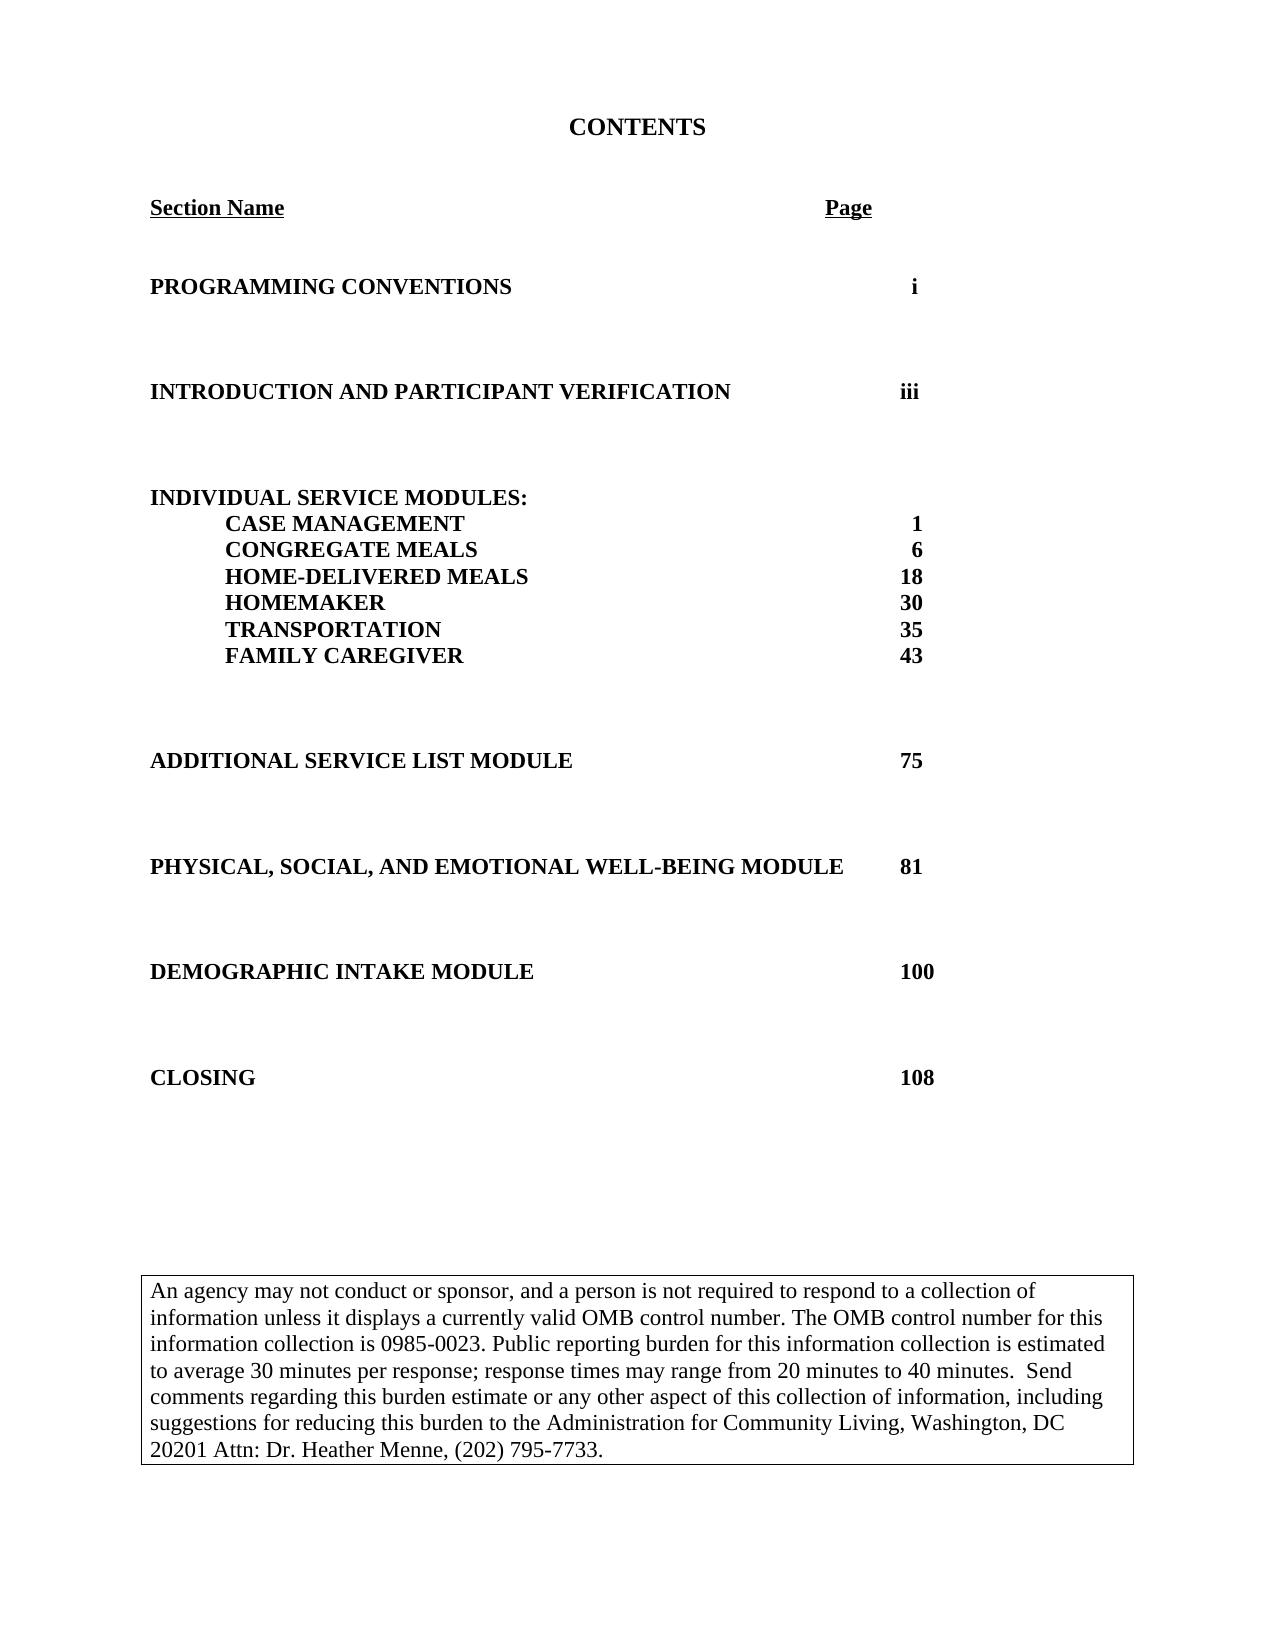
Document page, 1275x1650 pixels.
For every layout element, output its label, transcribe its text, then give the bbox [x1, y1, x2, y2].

text An agency may not conduct or sponsor, and a person is not required to respond to a collection of information unless it displays a currently valid OMB control number. The OMB control number for this information collection is 0985-0023. Public reporting burden for this information collection is estimated to average 30 minutes per response; response times may range from 20 minutes to 40 minutes. Send comments regarding this burden estimate or any other aspect of this collection of information, including suggestions for reducing this burden to the Administration for Community Living, Washington, DC 20201 Attn: Dr. Heather Menne, (202) 795-7733. [142, 1276, 1133, 1464]
text INTRODUCTION AND PARTICIPANT VERIFICATION iii [150, 378, 1125, 405]
text ADDITIONAL SERVICE LIST MODULE 75 [150, 747, 1125, 774]
text DEMOGRAPHIC INTAKE MODULE 100 [150, 958, 1125, 984]
text HOMEMAKER 30 [150, 589, 1125, 616]
text CONTENTS [150, 112, 1125, 141]
text CASE MANAGEMENT 1 [150, 510, 1125, 537]
text HOME-DELIVERED MEALS 18 [150, 563, 1125, 589]
text CLOSING 108 [150, 1064, 1125, 1090]
text PROGRAMMING CONVENTIONS i [150, 273, 1125, 299]
text PHYSICAL, SOCIAL, AND EMOTIONAL WELL-BEING MODULE 81 [150, 853, 1125, 879]
text INDIVIDUAL SERVICE MODULES: [150, 484, 1125, 510]
text Section Name Page [150, 194, 1125, 220]
text TRANSPORTATION 35 [150, 616, 1125, 642]
text FAMILY CAREGIVER 43 [150, 642, 1125, 668]
text CONGREGATE MEALS 6 [150, 537, 1125, 563]
